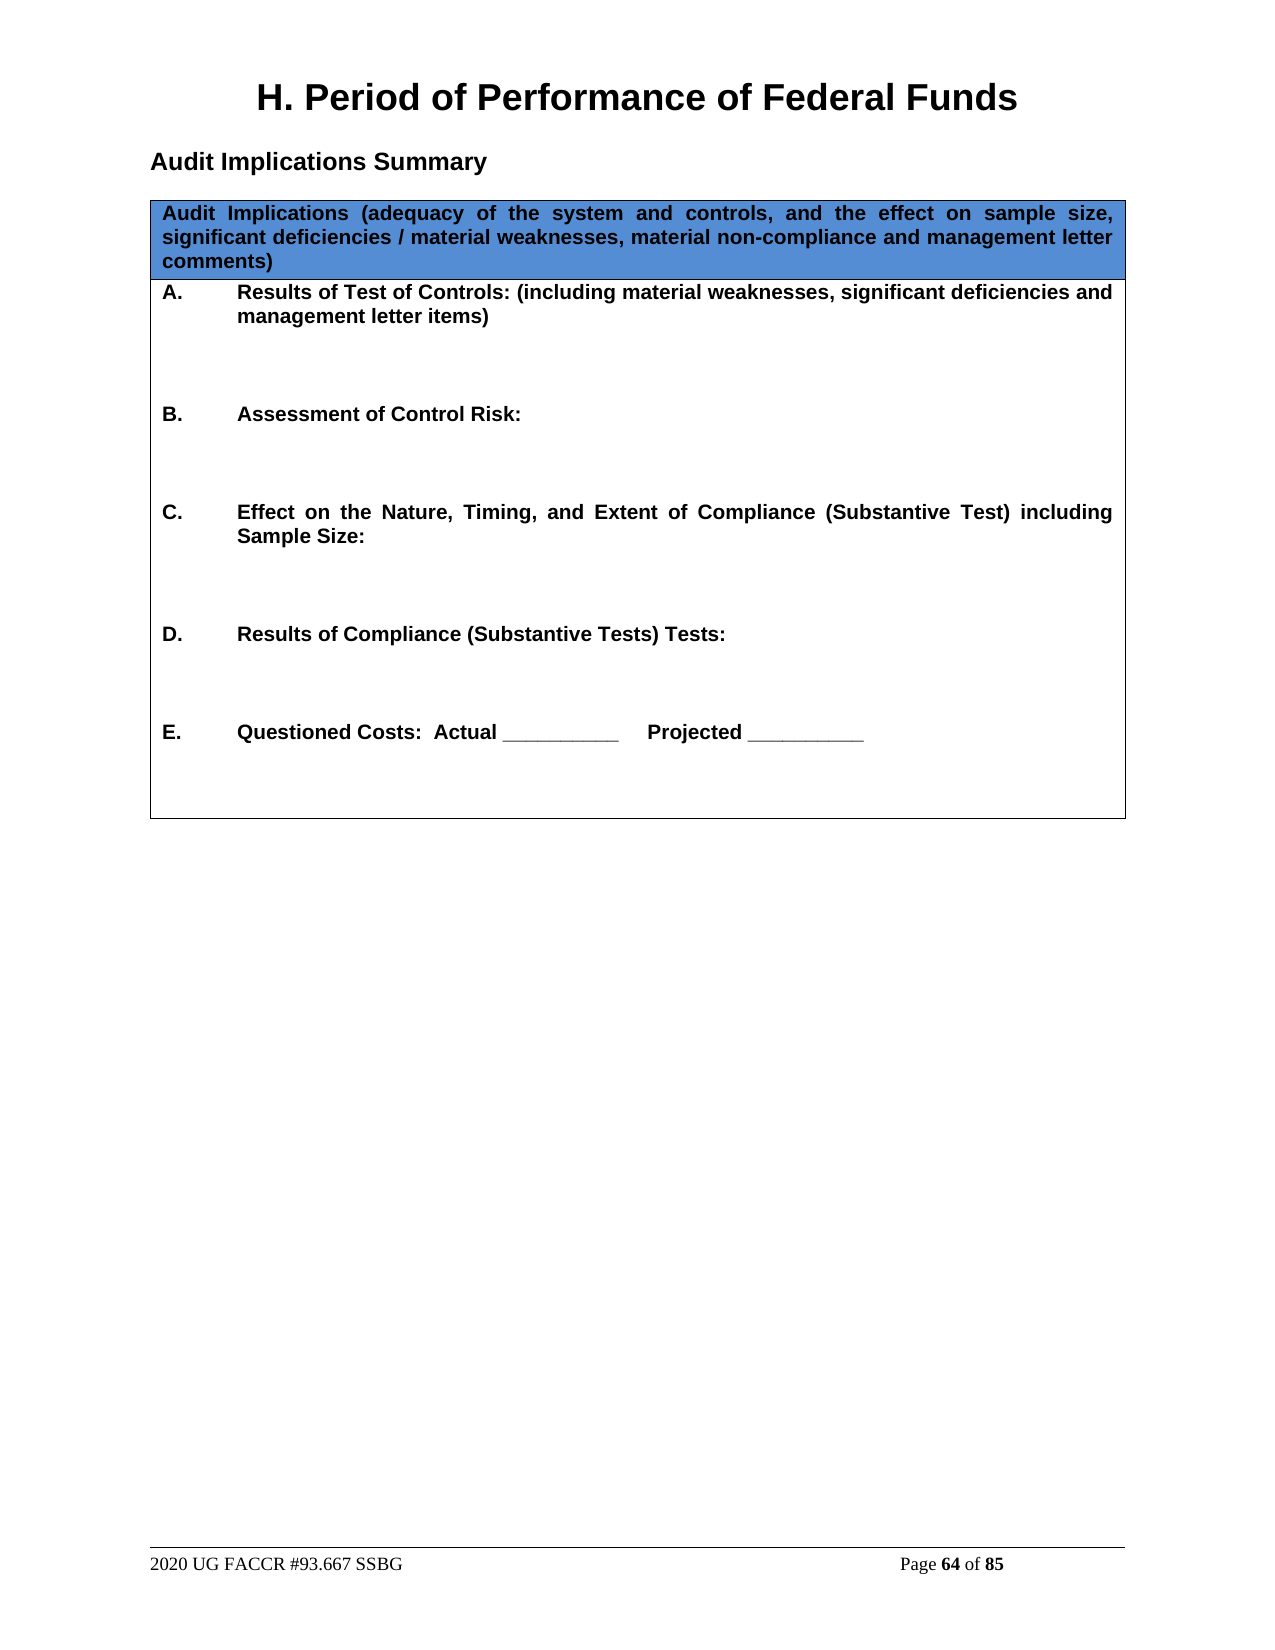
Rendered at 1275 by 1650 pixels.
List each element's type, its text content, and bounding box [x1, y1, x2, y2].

table_cell Results of Test of Controls: (including material weaknesses, significant deficiencies and management letter items) Assessment of Control Risk: Effect on the Nature, Timing, and Extent of Compliance (Substantive Test) including Sample Size: Results of Compliance (Substantive Tests) Tests: Questioned Costs: Actual __________ Projected __________ [151, 280, 1125, 818]
subtitle Audit Implications Summary [150, 150, 1125, 175]
table_header Audit Implications (adequacy of the system and controls, and the effect on sample size, significant deficiencies / material weaknesses, material non-compliance and management letter comments) [151, 201, 1125, 279]
